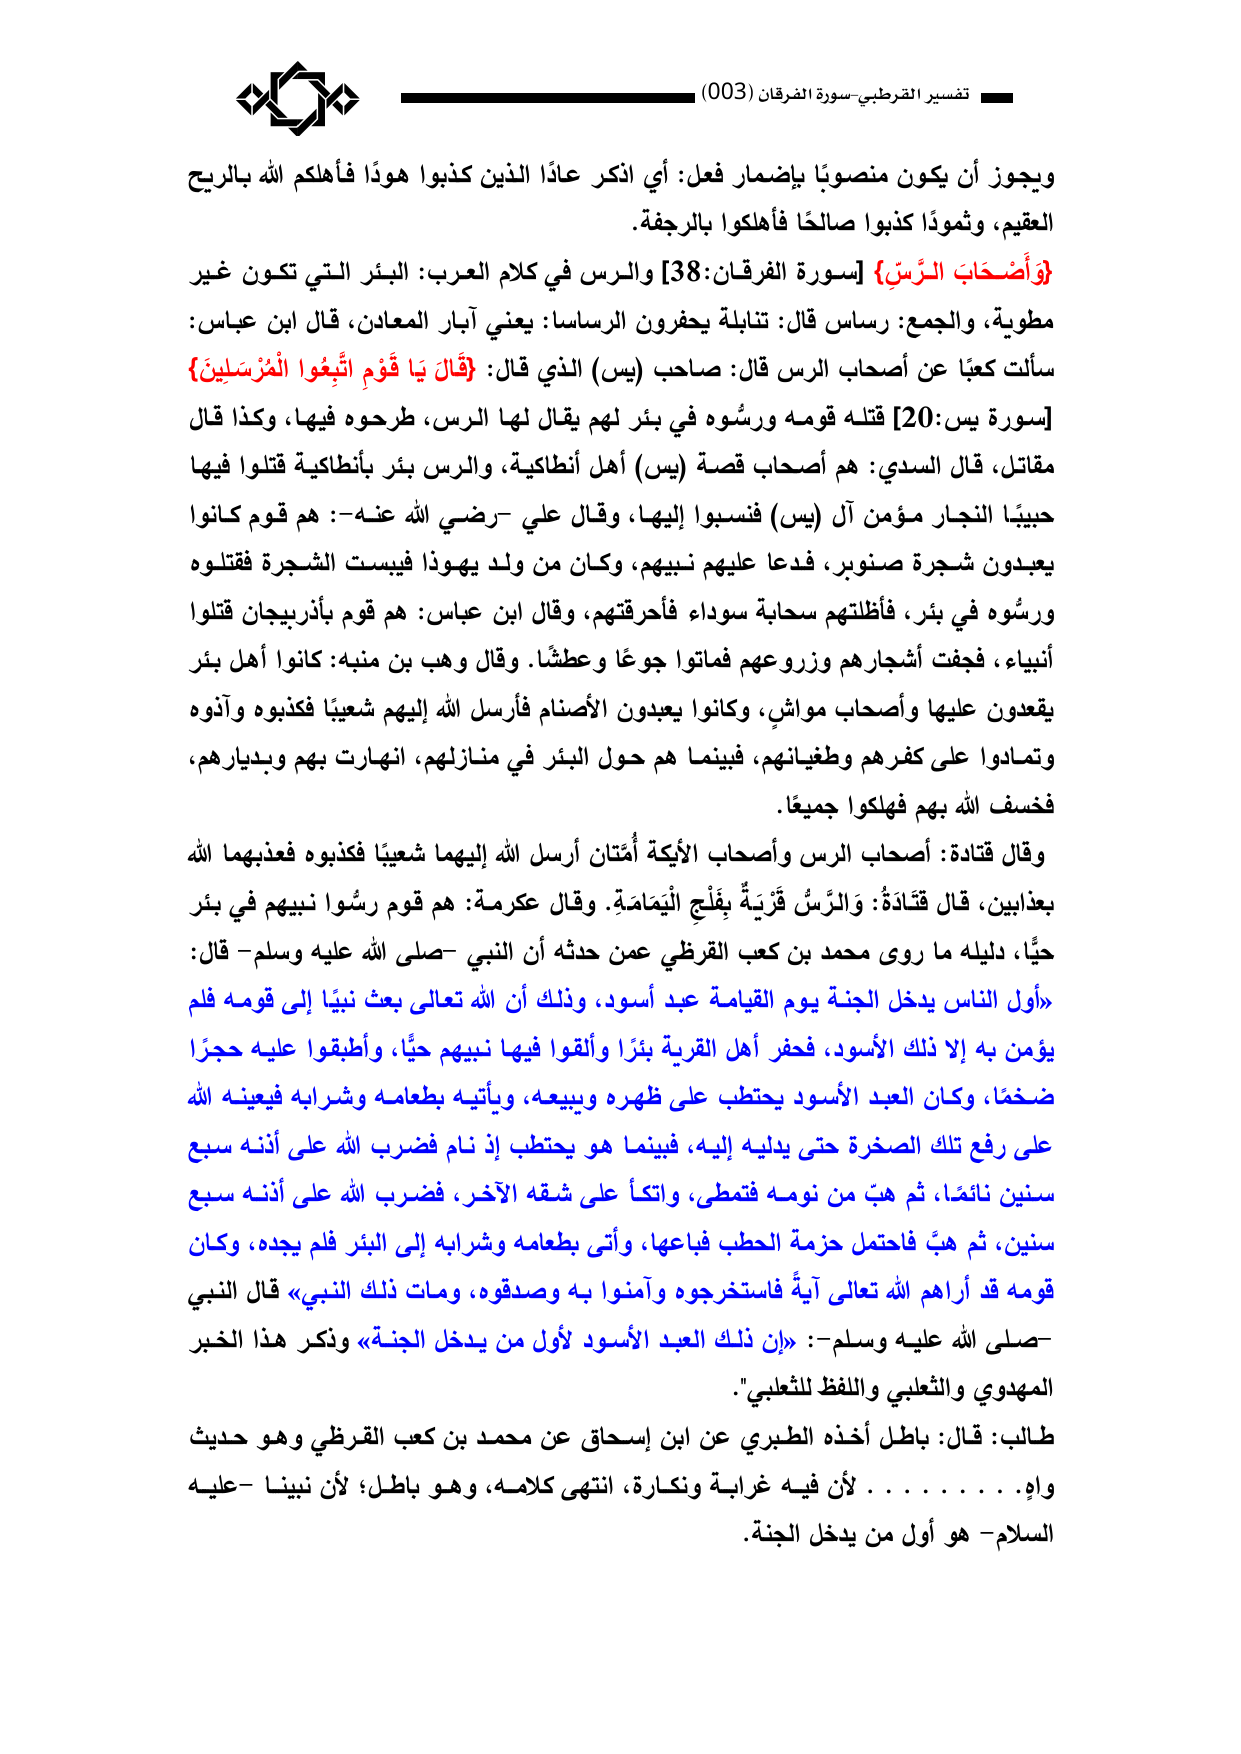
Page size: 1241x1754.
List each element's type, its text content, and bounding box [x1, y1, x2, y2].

text وقال قتادة: أصحاب الرس وأصحاب الأيكة أُمَّتان أرسل الله إليهما شعيبًا فكذبوه فعذبهما الله بعذابين، قال قتَادَةُ: وَالرَّسُّ قَرْيَةٌ بِفَلْجِ الْيَمَامَةِ. وقال عكرمة: هم قوم رسُّوا نبيهم في بئر حيًّا، دليله ما روى محمد بن كعب القرظي عمن حدثه أن النبي -صلى الله عليه وسلم- قال: «أول الناس يدخل الجنة يوم القيامة عبد أسود، وذلك أن الله تعالى بعث نبيًا إلى قومه فلم يؤمن به إلا ذلك الأسود، فحفر أهل القرية بئرًا وألقوا فيها نبيهم حيًّا، وأطبقوا عليه حجرًا ضخمًا، وكان العبد الأسود يحتطب على ظهره ويبيعه، ويأتيه بطعامه وشرابه فيعينه الله على رفع تلك الصخرة حتى يدليه إليه، فبينما هو يحتطب إذ نام فضرب الله على أذنه سبع سنين نائمًا، ثم هبّ من نومه فتمطى، واتكأ على شقه الآخر، فضرب الله على أذنه سبع سنين، ثم هبَّ فاحتمل حزمة الحطب فباعها، وأتى بطعامه وشرابه إلى البئر فلم يجده، وكان قومه قد أراهم الله تعالى آيةً فاستخرجوه وآمنوا به وصدقوه، ومات ذلك النبي» قال النبي -صلى الله عليه وسلم-: «إن ذلك العبد الأسود لأول من يدخل الجنة» وذكر هذا الخبر المهدوي والثعلبي واللفظ للثعلبي". [187, 829, 1053, 1412]
text {وَأَصْحَابَ الرَّسِّ} [سورة الفرقان:38] والرس في كلام العرب: البئر التي تكون غير مطوية، والجمع: رساس قال: تنابلة يحفرون الرساسا: يعني آبار المعادن، قال ابن عباس: سألت كعبًا عن أصحاب الرس قال: صاحب (يس) الذي قال: {قَالَ يَا قَوْمِ اتَّبِعُوا الْمُرْسَلِينَ} [سورة يس:20] قتله قومه ورسُّوه في بئر لهم يقال لها الرس، طرحوه فيها، وكذا قال مقاتل، قال السدي: هم أصحاب قصة (يس) أهل أنطاكية، والرس بئر بأنطاكية قتلوا فيها حبيبًا النجار مؤمن آل (يس) فنسبوا إليها، وقال علي -رضي الله عنه-: هم قوم كانوا يعبدون شجرة صنوبر، فدعا عليهم نبيهم، وكان من ولد يهوذا فيبست الشجرة فقتلوه ورسُّوه في بئر، فأظلتهم سحابة سوداء فأحرقتهم، وقال ابن عباس: هم قوم بأذربيجان قتلوا أنبياء، فجفت أشجارهم وزروعهم فماتوا جوعًا وعطشًا. وقال وهب بن منبه: كانوا أهل بئر يقعدون عليها وأصحاب مواشٍ، وكانوا يعبدون الأصنام فأرسل الله إليهم شعيبًا فكذبوه وآذوه وتمادوا على كفرهم وطغيانهم، فبينما هم حول البئر في منازلهم، انهارت بهم وبديارهم، فخسف الله بهم فهلكوا جميعًا. [187, 247, 1053, 829]
text طالب: قال: باطل أخذه الطبري عن ابن إسحاق عن محمد بن كعب القرظي وهو حديث واهٍ. . . . . . . . . لأن فيه غرابة ونكارة، انتهى كلامه، وهو باطل؛ لأن نبينا -عليه السلام- هو أول من يدخل الجنة. [187, 1412, 1053, 1558]
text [187, 150, 1053, 247]
